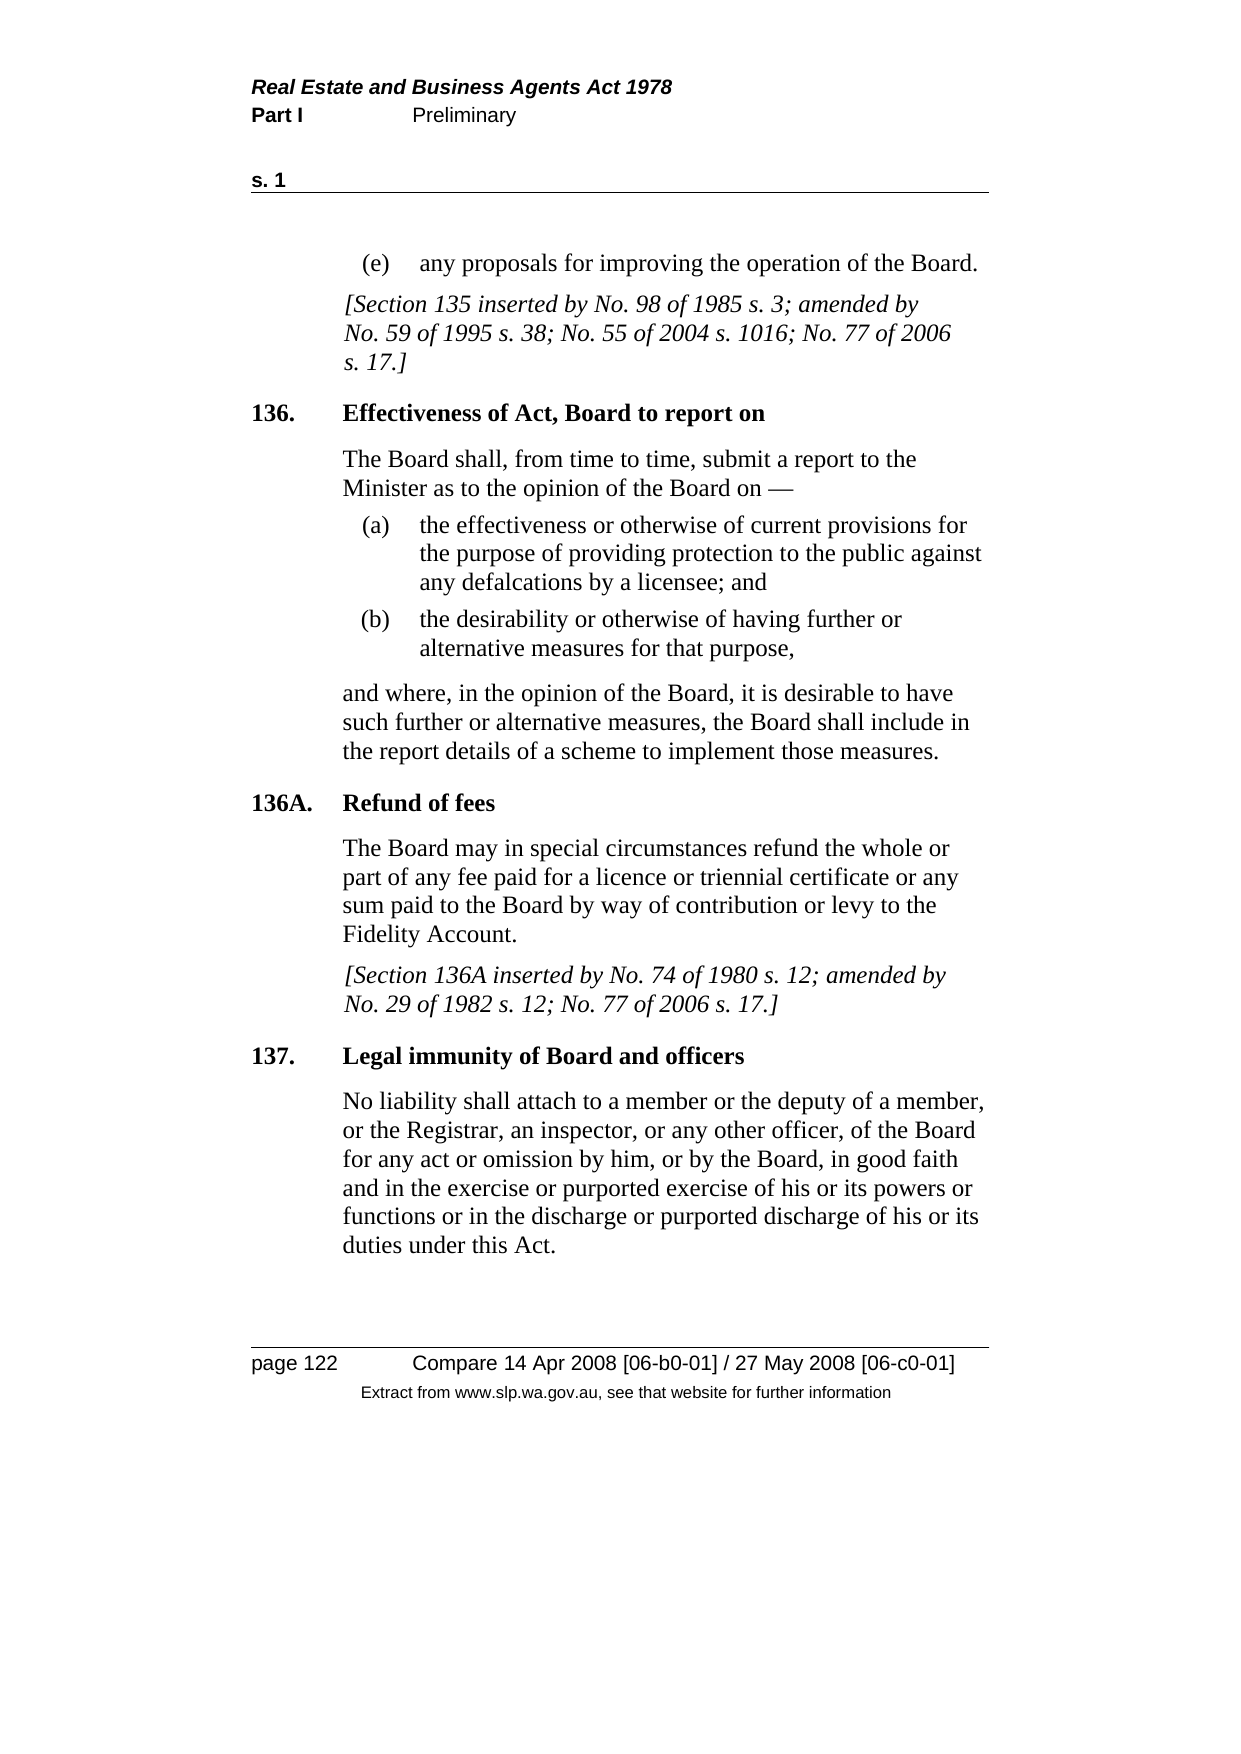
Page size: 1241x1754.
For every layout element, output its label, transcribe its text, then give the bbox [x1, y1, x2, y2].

subtitle 136A. Refund of fees [251, 788, 989, 816]
text (a) the effectiveness or otherwise of current provisions for the purpose of providing protection to the public against any defalcations by a licensee; and [251, 510, 989, 596]
text (b) the desirability or otherwise of having further or alternative measures for that purpose, [251, 604, 989, 662]
text [Section 136A inserted by No. 74 of 1980 s. 12; amended by No. 29 of 1982 s. 12; No. 77 of 2006 s. 17.] [251, 961, 989, 1018]
text The Board shall, from time to time, submit a report to the Minister as to the opinion of the Board on — [251, 444, 989, 501]
subtitle 136. Effectiveness of Act, Board to report on [251, 398, 989, 427]
subtitle 137. Legal immunity of Board and officers [251, 1041, 989, 1070]
text [Section 135 inserted by No. 98 of 1985 s. 3; amended by No. 59 of 1995 s. 38; No. 55 of 2004 s. 1016; No. 77 of 2006 s. 17.] [251, 289, 989, 376]
text (e) any proposals for improving the operation of the Board. [251, 248, 989, 277]
text and where, in the opinion of the Board, it is desirable to have such further or alternative measures, the Board shall include in the report details of a scheme to implement those measures. [251, 678, 989, 765]
text No liability shall attach to a member or the deputy of a member, or the Registrar, an inspector, or any other officer, of the Board for any act or omission by him, or by the Board, in good faith and in the exercise or purported exercise of his or its powers or functions or in the discharge or purported discharge of his or its duties under this Act. [251, 1086, 989, 1259]
text The Board may in special circumstances refund the whole or part of any fee paid for a licence or triennial certificate or any sum paid to the Board by way of contribution or levy to the Fidelity Account. [251, 833, 989, 948]
